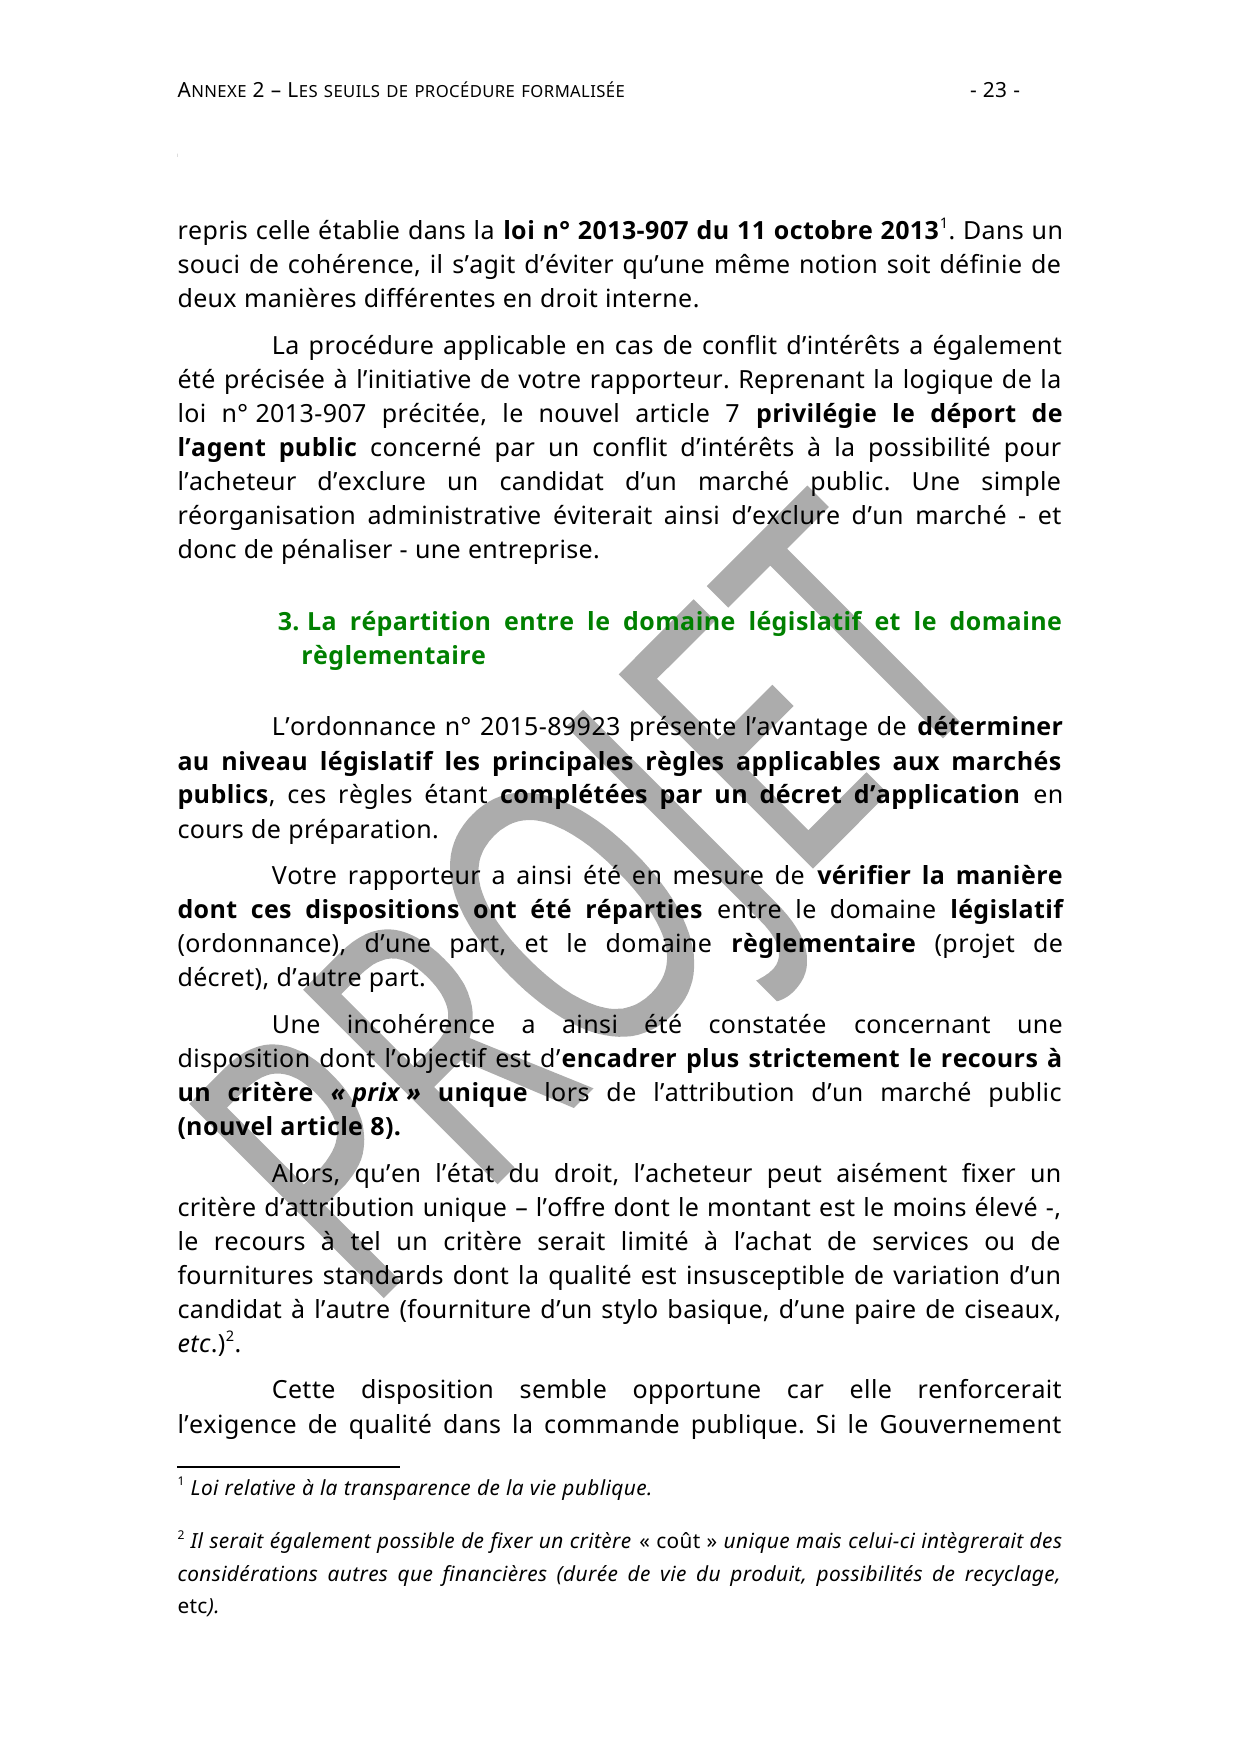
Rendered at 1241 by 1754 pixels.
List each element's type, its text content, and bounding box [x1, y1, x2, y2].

text Votre rapporteur a ainsi été en mesure de vérifier la manière dont ces dispositions ont été réparties entre le domaine législatif (ordonnance), d’une part, et le domaine règlementaire (projet de décret), d’autre part. [177, 858, 1063, 994]
subtitle La répartition entre le domaine législatif et le domaine règlementaire [278, 603, 1063, 672]
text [177, 213, 1063, 315]
text La procédure applicable en cas de conflit d’intérêts a également été précisée à l’initiative de votre rapporteur. Reprenant la logique de la loi n° 2013-907 précitée, le nouvel article 7 privilégie le déport de l’agent public concerné par un conflit d’intérêts à la possibilité pour l’acheteur d’exclure un candidat d’un marché public. Une simple réorganisation administrative éviterait ainsi d’exclure d’un marché - et donc de pénaliser - une entreprise. [177, 327, 1063, 566]
text L’ordonnance n° 2015-89923 présente l’avantage de déterminer au niveau législatif les principales règles applicables aux marchés publics, ces règles étant complétées par un décret d’application en cours de préparation. [177, 709, 1063, 845]
text Une incohérence a ainsi été constatée concernant une disposition dont l’objectif est d’encadrer plus strictement le recours à un critère « prix » unique lors de l’attribution d’un marché public (nouvel article 8). [177, 1007, 1063, 1143]
text Alors, qu’en l’état du droit, l’acheteur peut aisément fixer un critère d’attribution unique – l’offre dont le montant est le moins élevé -, le recours à tel un critère serait limité à l’achat de services ou de fournitures standards dont la qualité est insusceptible de variation d’un candidat à l’autre (fourniture d’un stylo basique, d’une paire de ciseaux, etc.). [177, 1155, 1063, 1360]
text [177, 1372, 1063, 1440]
